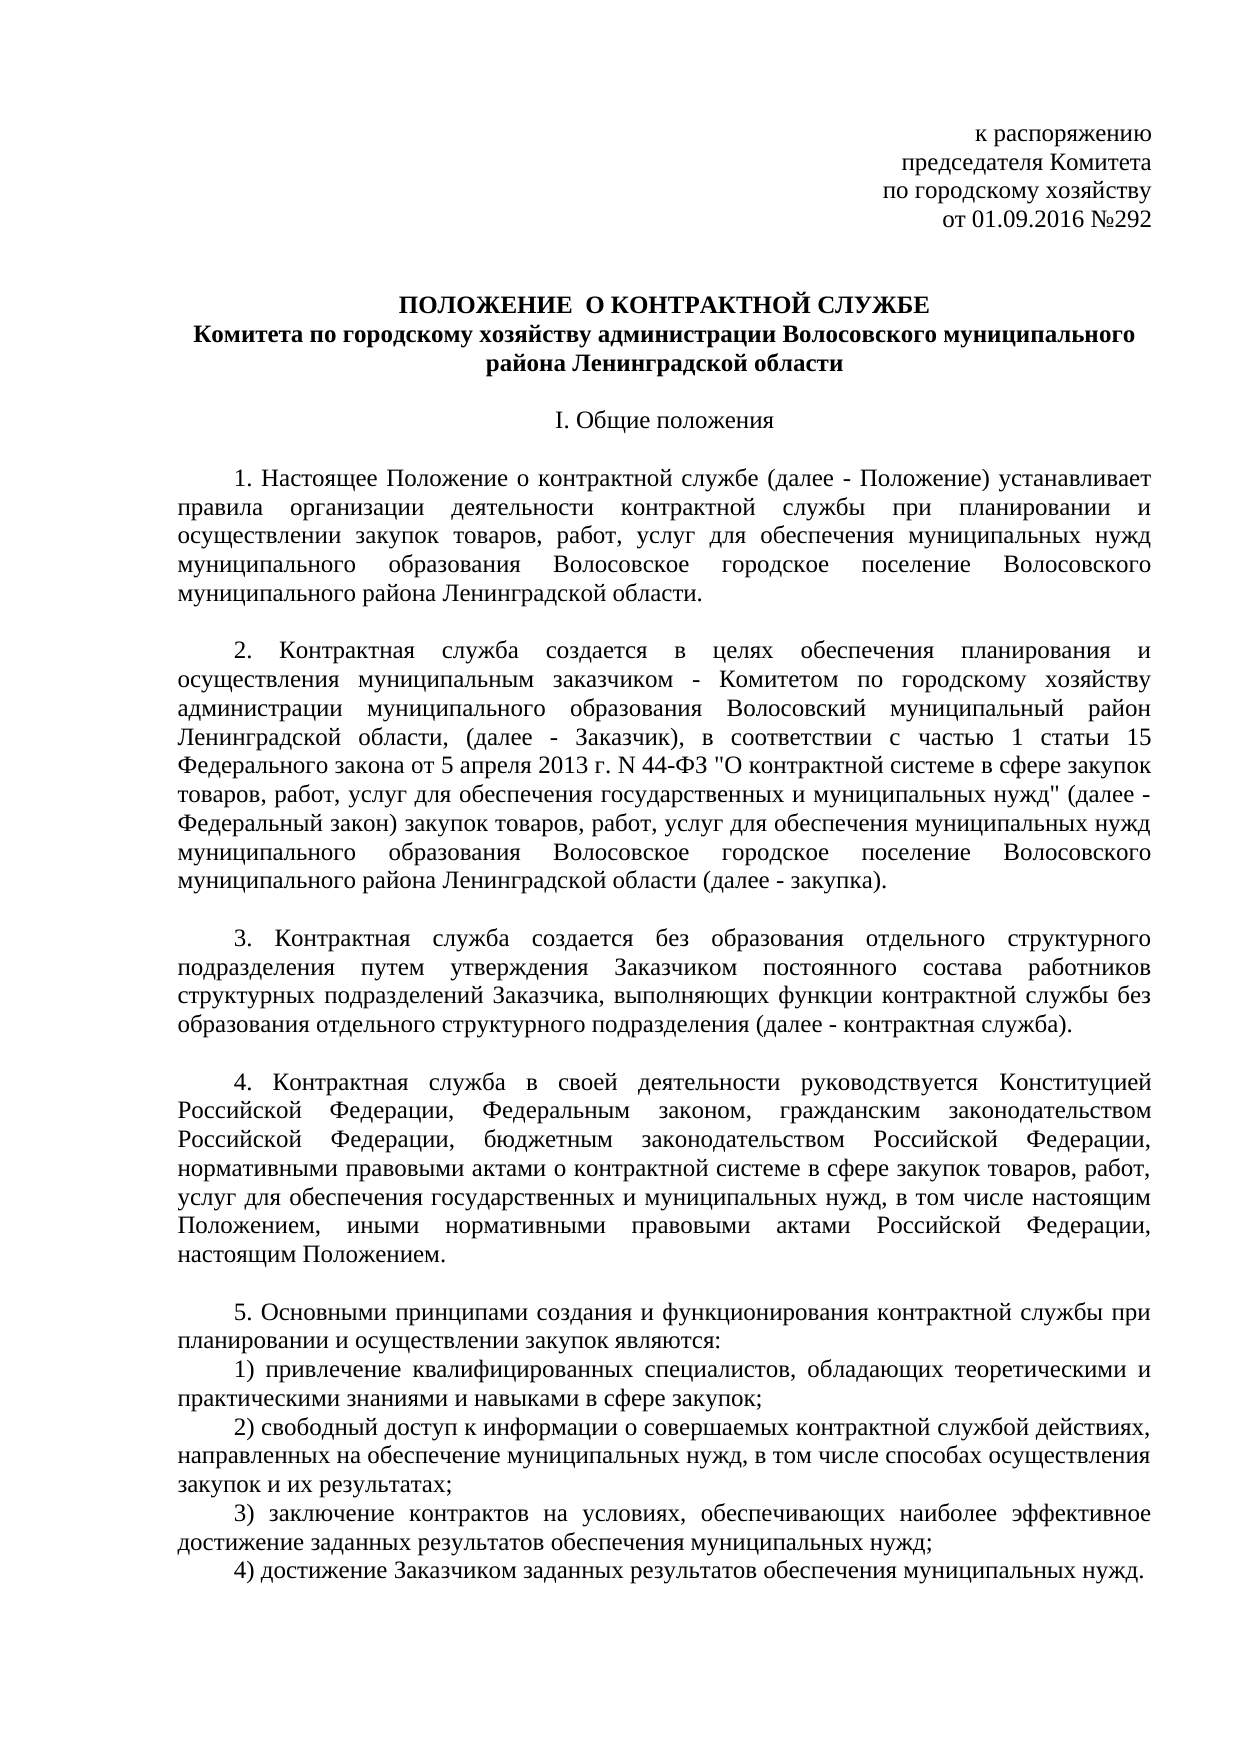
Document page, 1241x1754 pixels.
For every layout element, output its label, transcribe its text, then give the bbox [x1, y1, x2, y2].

title Комитета по городскому хозяйству администрации Волосовского муниципального района Ленинградской области [177, 319, 1152, 377]
text к распоряжению [177, 118, 1152, 147]
text по городскому хозяйству [177, 176, 1152, 204]
text 5. Основными принципами создания и функционирования контрактной службы при планировании и осуществлении закупок являются: [177, 1297, 1152, 1354]
text 1) привлечение квалифицированных специалистов, обладающих теоретическими и практическими знаниями и навыками в сфере закупок; [177, 1354, 1152, 1412]
title ПОЛОЖЕНИЕ О КОНТРАКТНОЙ СЛУЖБЕ [177, 291, 1152, 319]
text 1. Настоящее Положение о контрактной службе (далее - Положение) устанавливает правила организации деятельности контрактной службы при планировании и осуществлении закупок товаров, работ, услуг для обеспечения муниципальных нужд муниципального образования Волосовское городское поселение Волосовского муниципального района Ленинградской области. [177, 463, 1152, 607]
text от 01.09.2016 №292 [177, 204, 1152, 233]
text 4) достижение Заказчиком заданных результатов обеспечения муниципальных нужд. [177, 1556, 1152, 1584]
text 2. Контрактная служба создается в целях обеспечения планирования и осуществления муниципальным заказчиком - Комитетом по городскому хозяйству администрации муниципального образования Волосовский муниципальный район Ленинградской области, (далее - Заказчик), в соответствии с частью 1 статьи 15 Федерального закона от 5 апреля 2013 г. N 44-ФЗ "О контрактной системе в сфере закупок товаров, работ, услуг для обеспечения государственных и муниципальных нужд" (далее - Федеральный закон) закупок товаров, работ, услуг для обеспечения муниципальных нужд муниципального образования Волосовское городское поселение Волосовского муниципального района Ленинградской области (далее - закупка). [177, 636, 1152, 894]
text 3) заключение контрактов на условиях, обеспечивающих наиболее эффективное достижение заданных результатов обеспечения муниципальных нужд; [177, 1498, 1152, 1556]
text 3. Контрактная служба создается без образования отдельного структурного подразделения путем утверждения Заказчиком постоянного состава работников структурных подразделений Заказчика, выполняющих функции контрактной службы без образования отдельного структурного подразделения (далее - контрактная служба). [177, 923, 1152, 1038]
text 2) свободный доступ к информации о совершаемых контрактной службой действиях, направленных на обеспечение муниципальных нужд, в том числе способах осуществления закупок и их результатах; [177, 1412, 1152, 1498]
text председателя Комитета [177, 147, 1152, 176]
text I. Общие положения [177, 406, 1152, 434]
text 4. Контрактная служба в своей деятельности руководствуется Конституцией Российской Федерации, Федеральным законом, гражданским законодательством Российской Федерации, бюджетным законодательством Российской Федерации, нормативными правовыми актами о контрактной системе в сфере закупок товаров, работ, услуг для обеспечения государственных и муниципальных нужд, в том числе настоящим Положением, иными нормативными правовыми актами Российской Федерации, настоящим Положением. [177, 1067, 1152, 1268]
